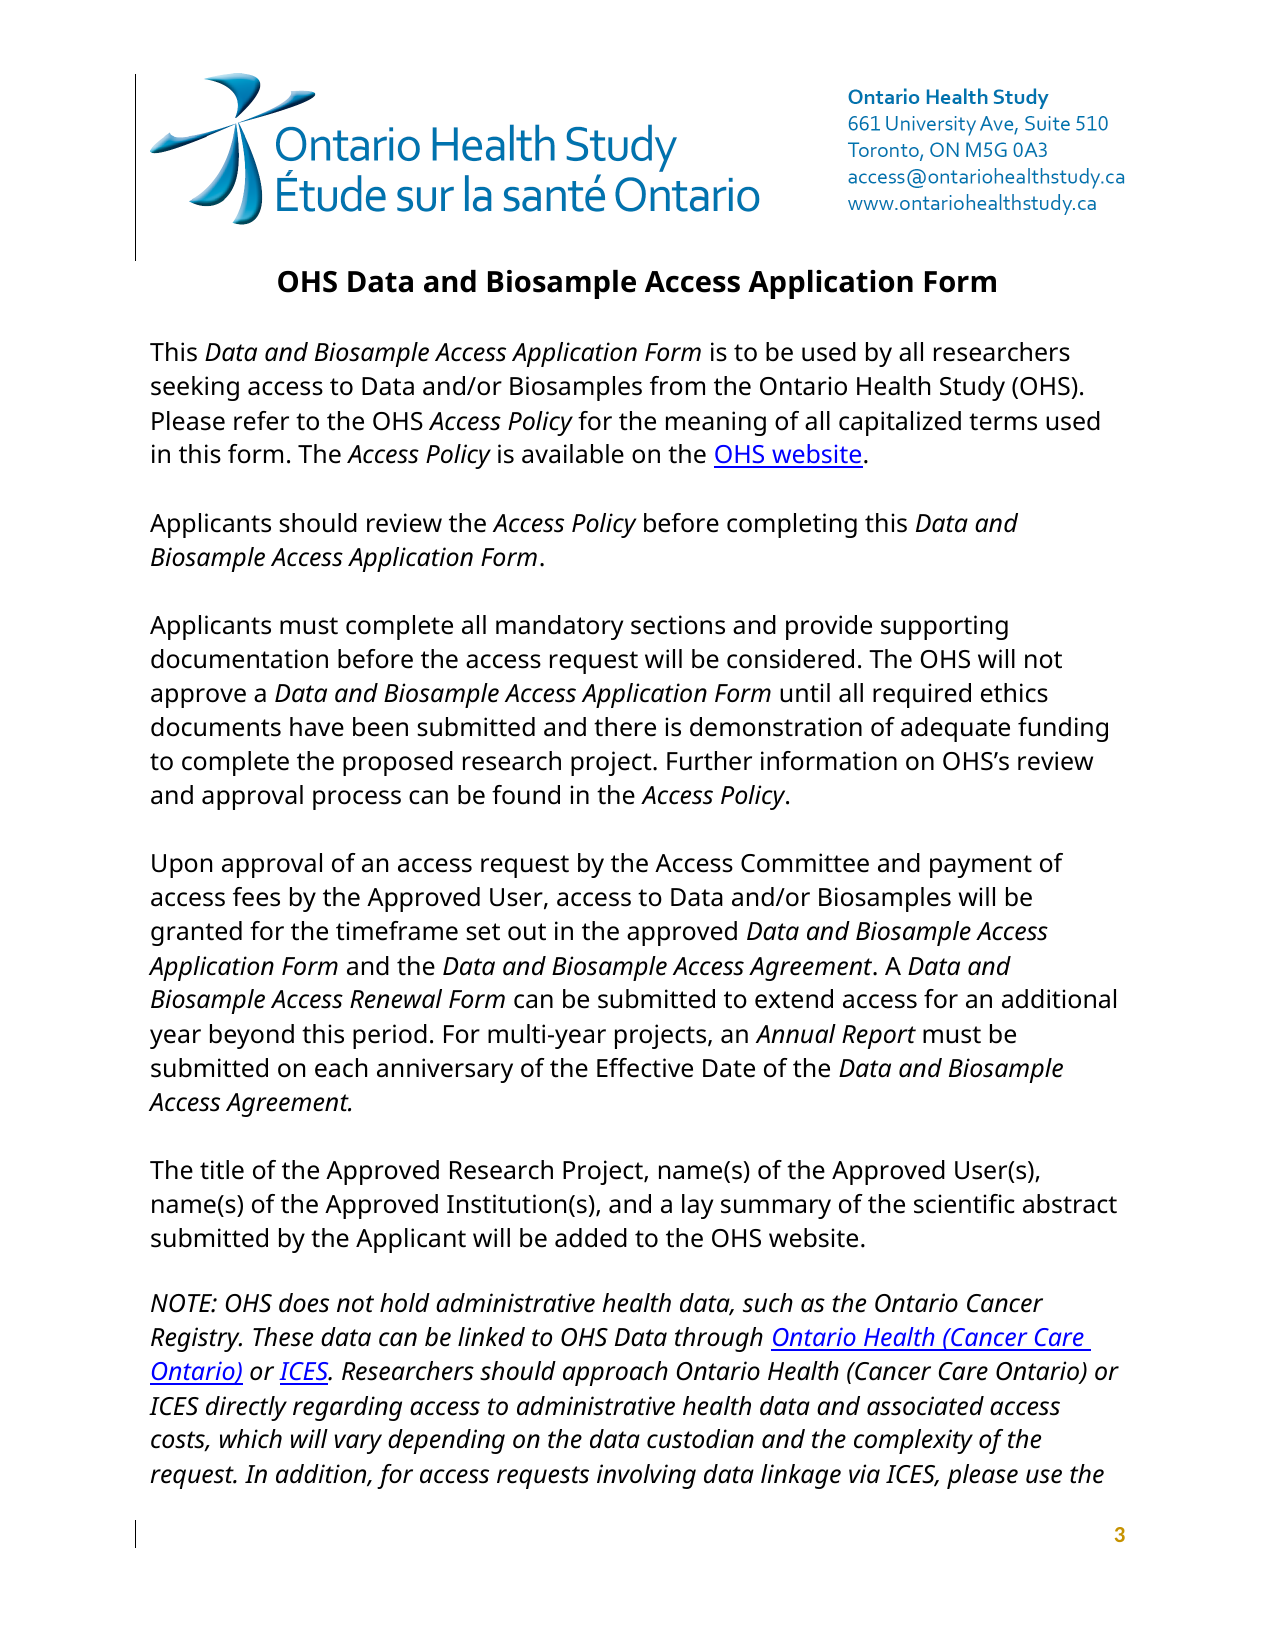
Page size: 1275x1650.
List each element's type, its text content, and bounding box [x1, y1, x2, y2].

text Applicants should review the Access Policy before completing this Data and Biosample Access Application Form. [150, 505, 1125, 573]
picture [150, 73, 1125, 262]
text OHS Data and Biosample Access Application Form [150, 262, 1125, 301]
text Upon approval of an access request by the Access Committee and payment of access fees by the Approved User, access to Data and/or Biosamples will be granted for the timeframe set out in the approved Data and Biosample Access Application Form and the Data and Biosample Access Agreement. A Data and Biosample Access Renewal Form can be submitted to extend access for an additional year beyond this period. For multi-year projects, an Annual Report must be submitted on each anniversary of the Effective Date of the Data and Biosample Access Agreement. [150, 846, 1125, 1118]
text The title of the Approved Research Project, name(s) of the Approved User(s), name(s) of the Approved Institution(s), and a lay summary of the scientific abstract submitted by the Applicant will be added to the OHS website. [150, 1152, 1125, 1255]
text This Data and Biosample Access Application Form is to be used by all researchers seeking access to Data and/or Biosamples from the Ontario Health Study (OHS). Please refer to the OHS Access Policy for the meaning of all capitalized terms used in this form. The Access Policy is available on the OHS website. [150, 335, 1125, 471]
text Applicants must complete all mandatory sections and provide supporting documentation before the access request will be considered. The OHS will not approve a Data and Biosample Access Application Form until all required ethics documents have been submitted and there is demonstration of adequate funding to complete the proposed research project. Further information on OHS’s review and approval process can be found in the Access Policy. [150, 607, 1125, 812]
